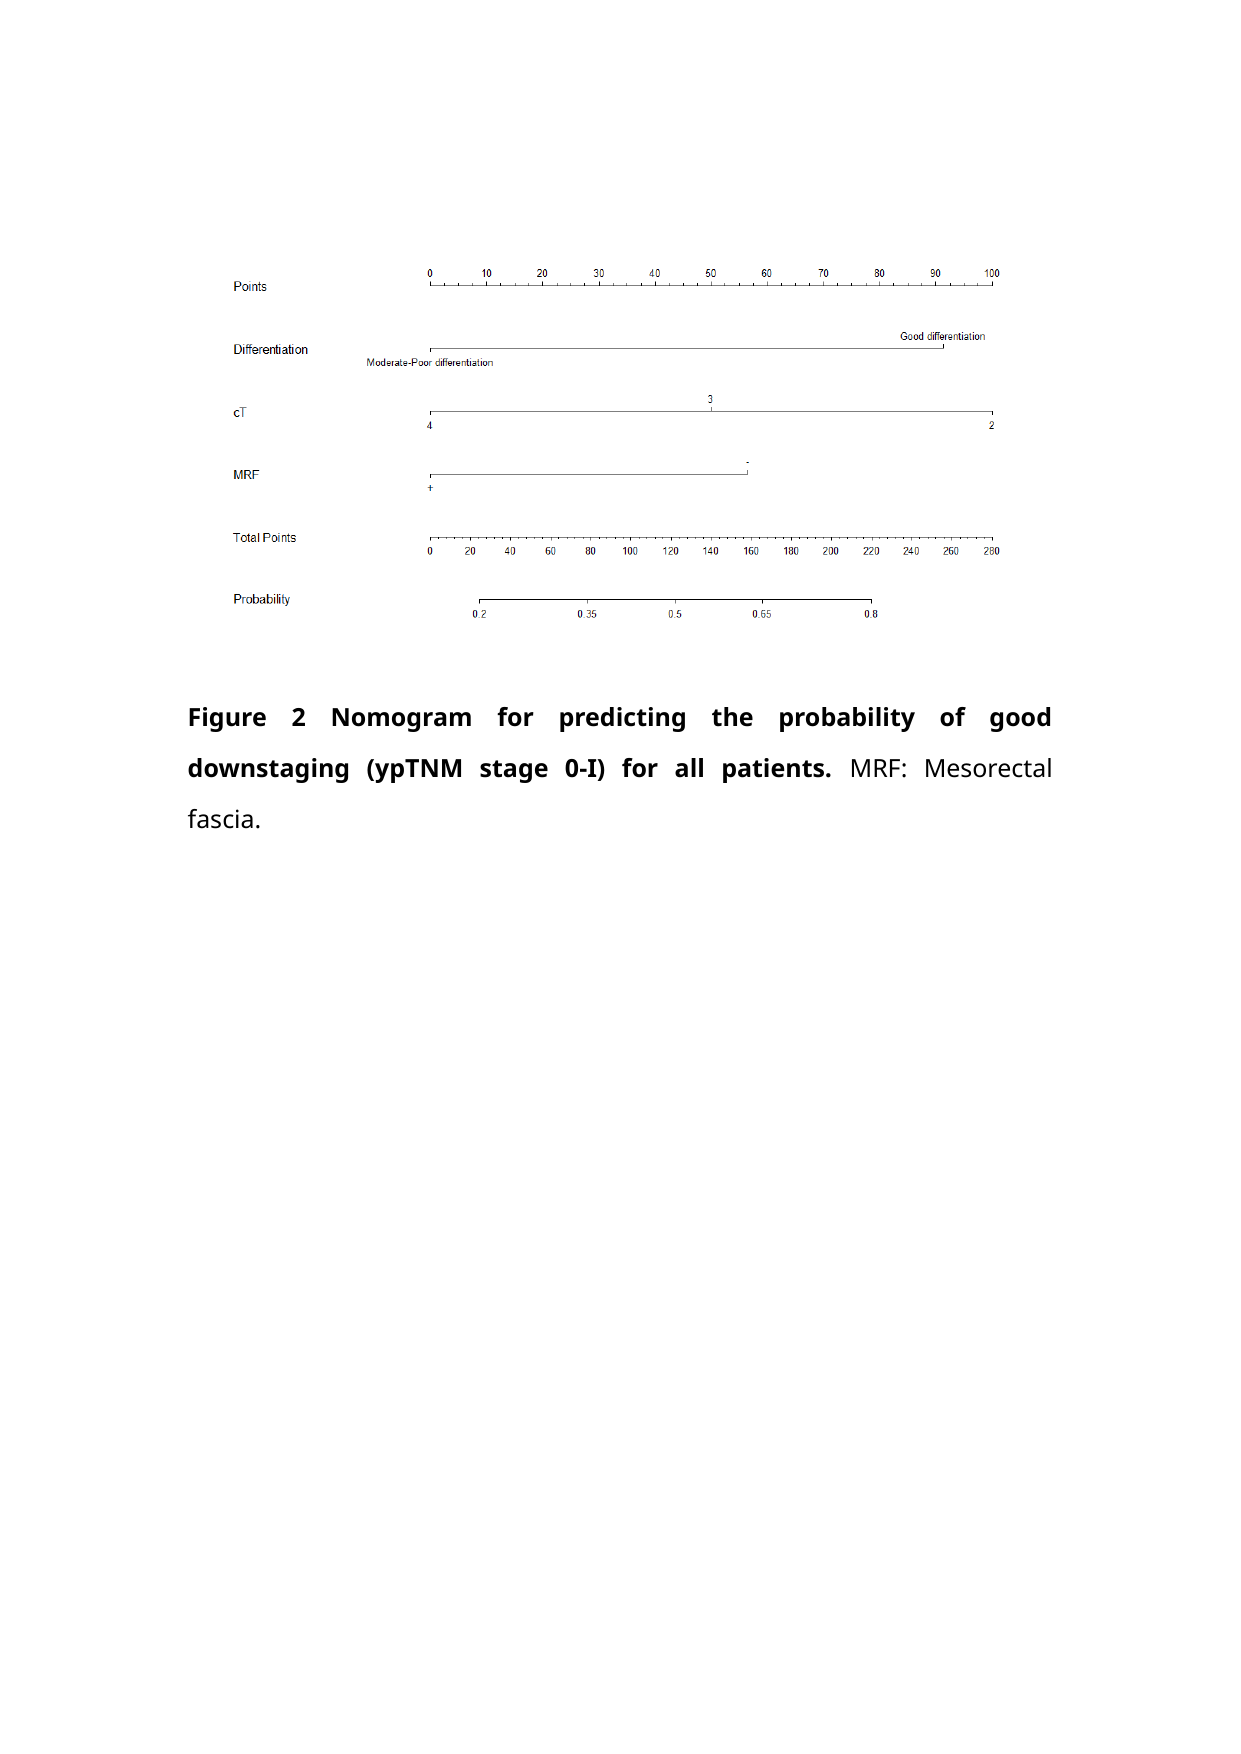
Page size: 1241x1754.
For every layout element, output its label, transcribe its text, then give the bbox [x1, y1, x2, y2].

text Figure 2 Nomogram for predicting the probability of good downstaging (ypTNM stage 0-I) for all patients. MRF: Mesorectal fascia. [187, 699, 1053, 836]
picture [187, 213, 1053, 687]
